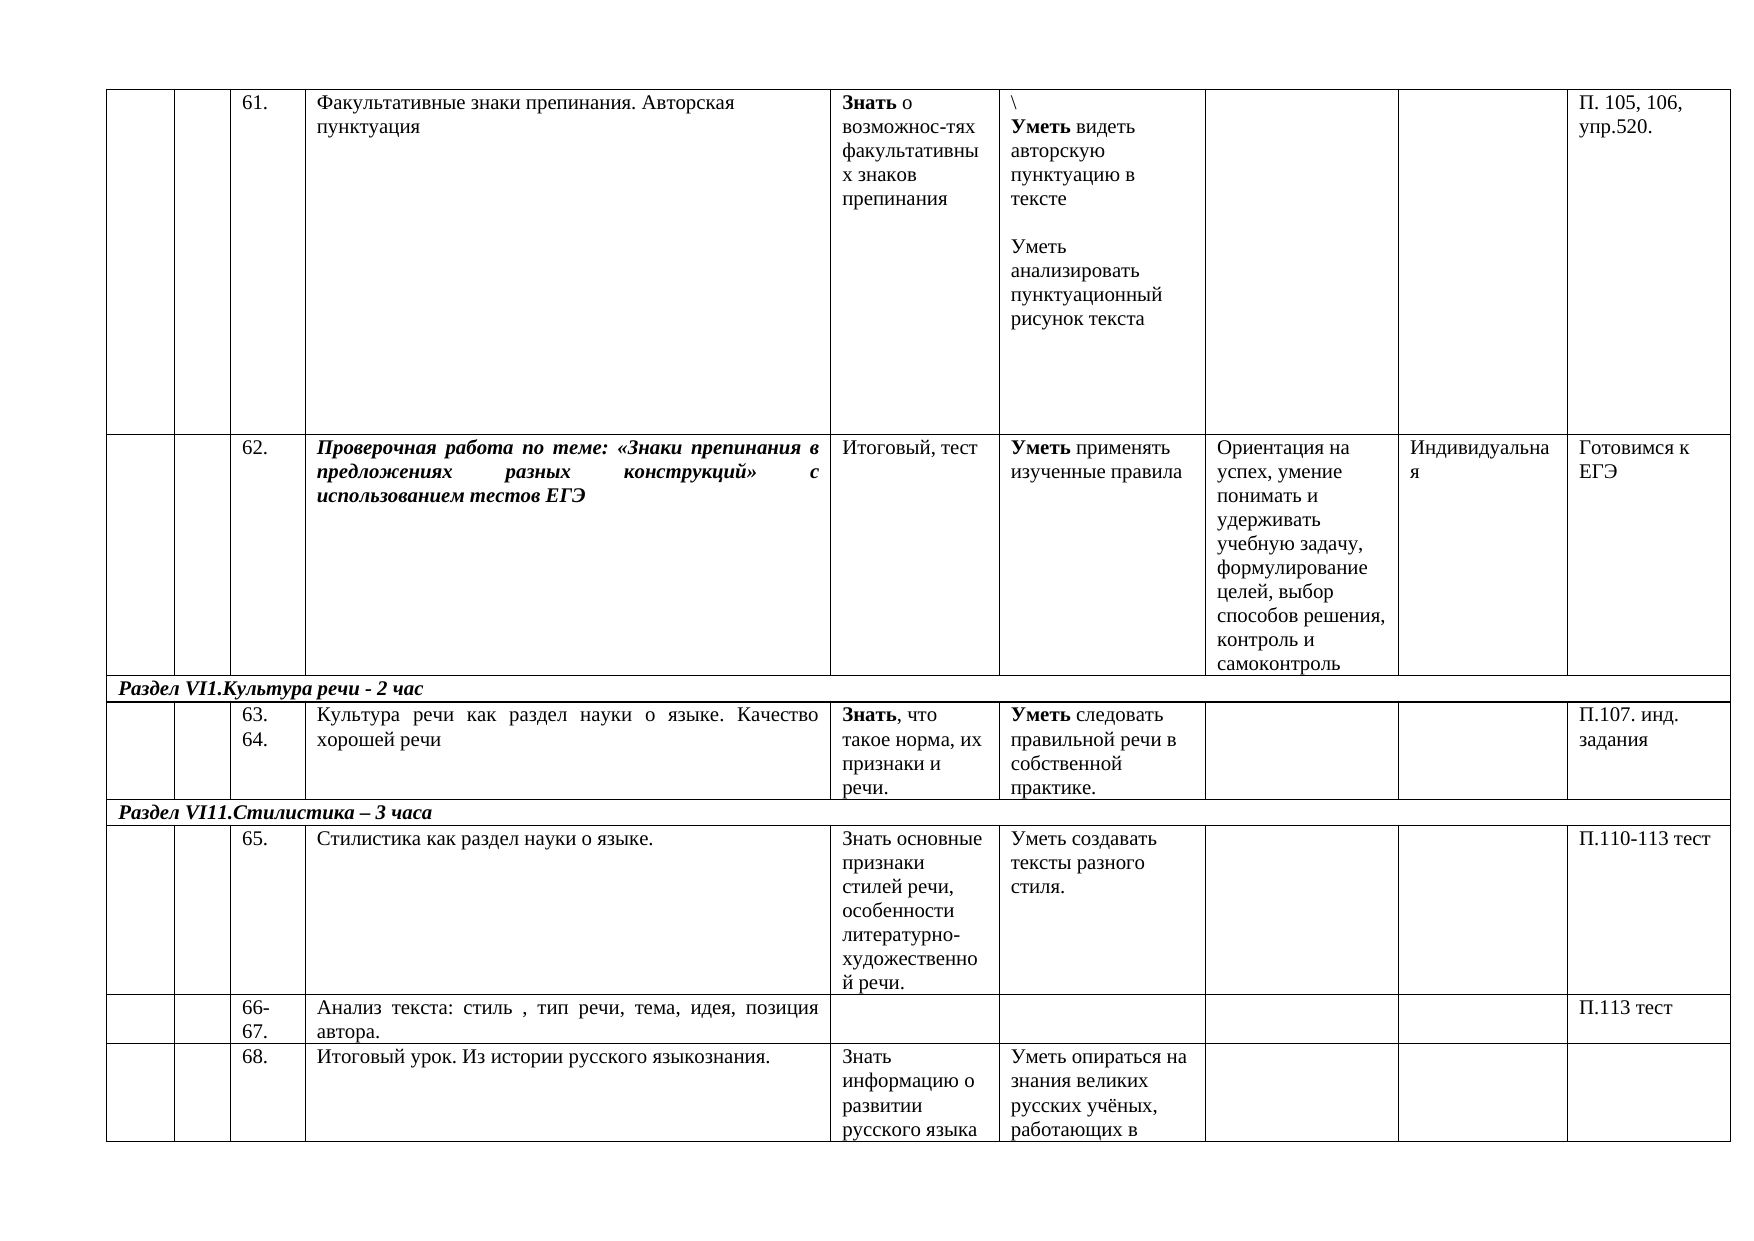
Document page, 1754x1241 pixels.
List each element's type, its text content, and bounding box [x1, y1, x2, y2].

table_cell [306, 1044, 830, 1141]
table_cell Ориентация на успех, умение понимать и удерживать учебную задачу, формулирование целей, выбор способов решения, контроль и самоконтроль [1206, 435, 1398, 675]
table_cell [1206, 90, 1398, 434]
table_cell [831, 1044, 999, 1141]
table_cell Культура речи как раздел науки о языке. Качество хорошей речи [306, 703, 830, 799]
table_cell [107, 90, 174, 434]
table_cell [175, 435, 230, 675]
table_cell [107, 1044, 174, 1141]
table_cell Уметь применять изученные правила [1000, 435, 1205, 675]
table_cell [1000, 995, 1205, 1043]
table_cell Знать основные признаки стилей речи, особенности литературно-художественной речи. [831, 826, 999, 994]
table_cell [175, 90, 230, 434]
table_cell Факультативные знаки препинания. Авторская пунктуация [306, 90, 830, 434]
table_cell П.110-113 тест [1568, 826, 1730, 994]
table_cell П. 105, 106, упр.520. [1568, 90, 1730, 434]
table_cell 62. [231, 435, 305, 675]
table_cell [107, 435, 174, 675]
table_cell [175, 703, 230, 799]
table_cell [107, 995, 174, 1043]
table_cell [107, 826, 174, 994]
table_cell П.107. инд. задания [1568, 703, 1730, 799]
table_cell 65. [231, 826, 305, 994]
table_cell [1399, 995, 1567, 1043]
table_cell [1206, 703, 1398, 799]
table_cell 68. [231, 1044, 305, 1141]
table_cell Знать о возможнос-тях факультативных знаков препинания [831, 90, 999, 434]
table_cell 66-67. [231, 995, 305, 1043]
table_cell [1206, 826, 1398, 994]
table_cell [1399, 90, 1567, 434]
table_cell [175, 1044, 230, 1141]
table_cell Уметь следовать правильной речи в собственной практике. [1000, 703, 1205, 799]
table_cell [1000, 1044, 1205, 1141]
table_cell [175, 995, 230, 1043]
table_cell Анализ текста: стиль , тип речи, тема, идея, позиция автора. [306, 995, 830, 1043]
table_cell [1399, 703, 1567, 799]
table_cell Раздел VI1.Культура речи - 2 час [107, 676, 1730, 701]
table_cell Итоговый, тест [831, 435, 999, 675]
table_cell 61. [231, 90, 305, 434]
table_cell Стилистика как раздел науки о языке. [306, 826, 830, 994]
table_cell [175, 826, 230, 994]
table_cell 63. 64. [231, 703, 305, 799]
table_cell Индивидуальная [1399, 435, 1567, 675]
table_cell Проверочная работа по теме: «Знаки препинания в предложениях разных конструкций» с использованием тестов ЕГЭ [306, 435, 830, 675]
table_cell [1206, 995, 1398, 1043]
table_cell [1568, 1044, 1730, 1141]
table_cell [1206, 1044, 1398, 1141]
table_cell Готовимся к ЕГЭ [1568, 435, 1730, 675]
table_cell Знать, что такое норма, их признаки и речи. [831, 703, 999, 799]
table_cell Раздел VI11.Стилистика – 3 часа [107, 800, 1730, 825]
table_cell П.113 тест [1568, 995, 1730, 1043]
table_cell [831, 995, 999, 1043]
table_cell Уметь создавать тексты разного стиля. [1000, 826, 1205, 994]
table_cell [1399, 826, 1567, 994]
table_cell [107, 703, 174, 799]
table_cell [1399, 1044, 1567, 1141]
table_cell \ Уметь видеть авторскую пунктуацию в тексте Уметь анализировать пунктуационный рисунок текста [1000, 90, 1205, 434]
